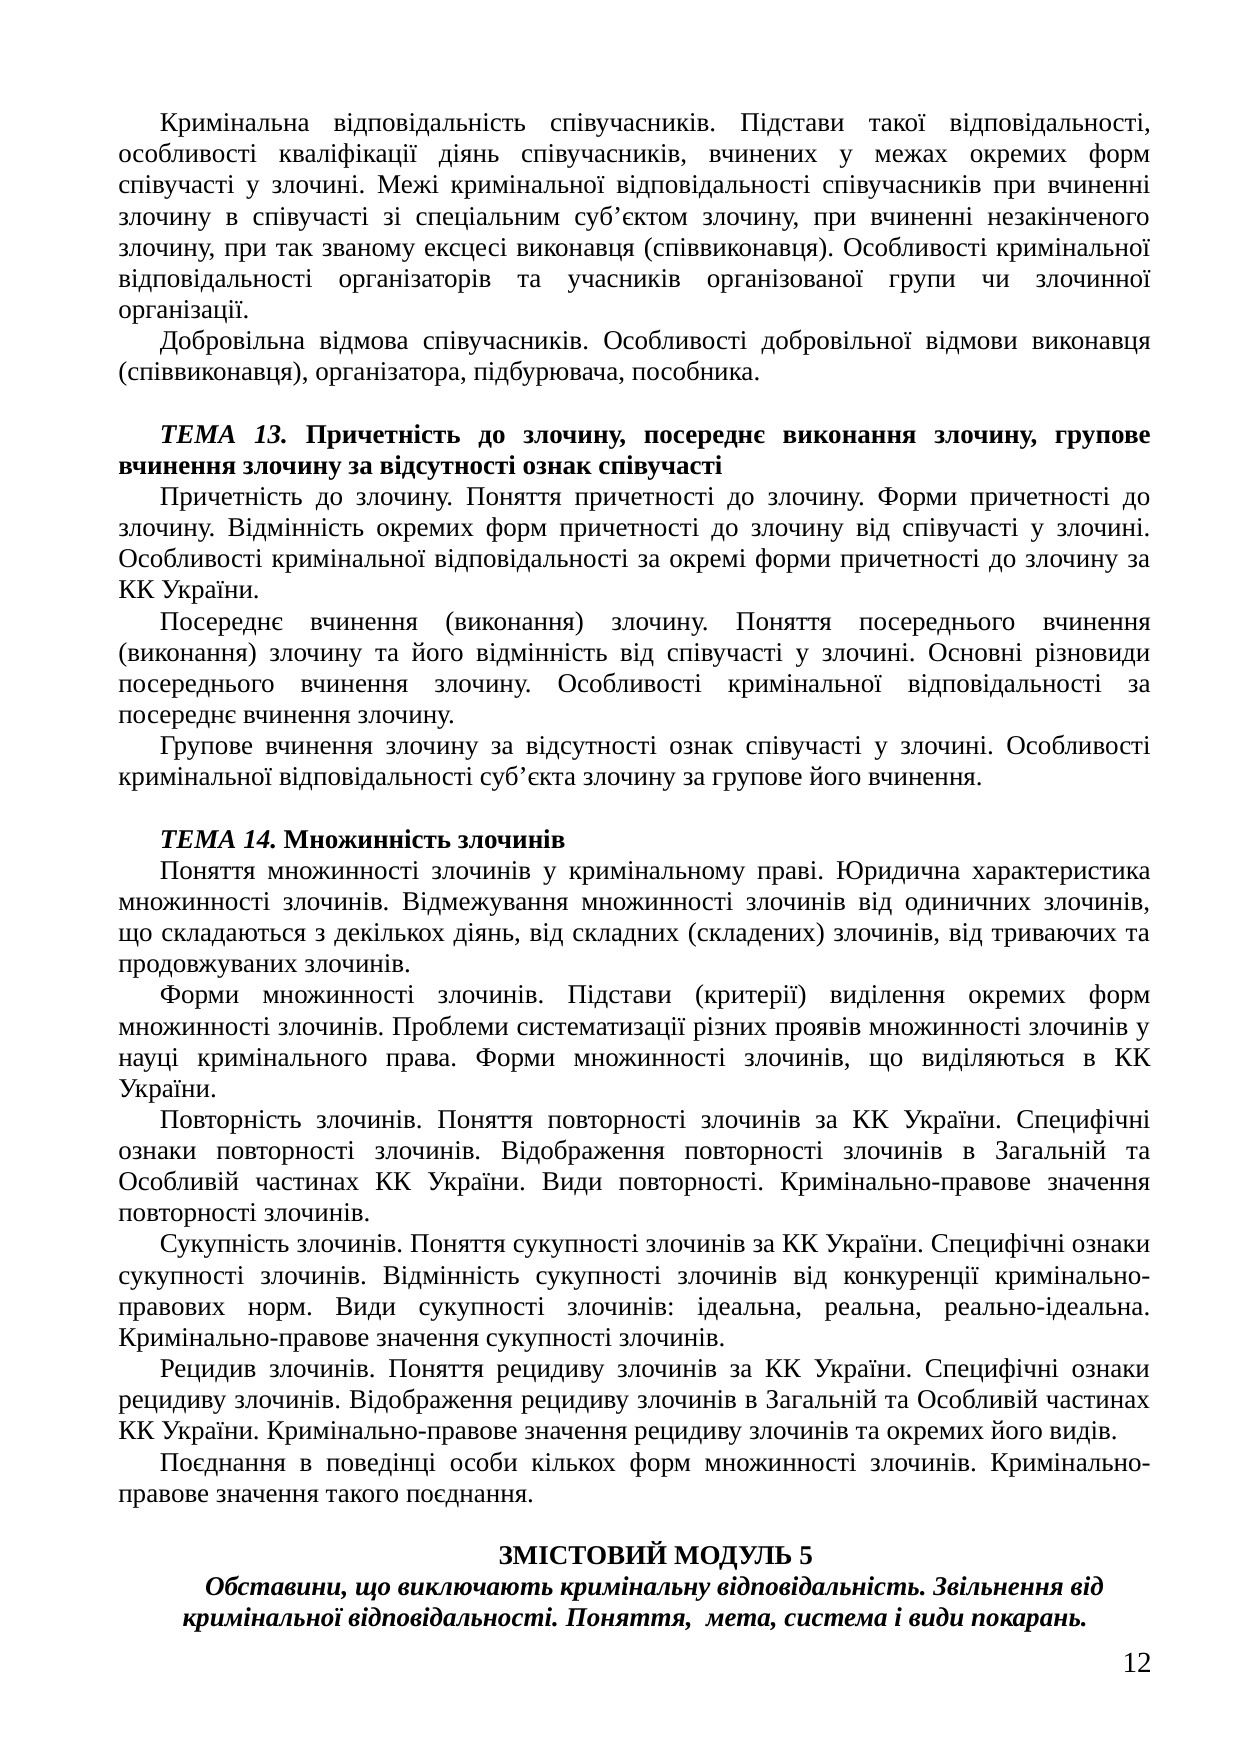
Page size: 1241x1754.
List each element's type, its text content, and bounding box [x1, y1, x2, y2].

text Добровільна відмова співучасників. Особливості добровільної відмови виконавця (співвиконавця), організатора, підбурювача, пособника. [118, 324, 1152, 387]
text Повторність злочинів. Поняття повторності злочинів за КК України. Специфічні ознаки повторності злочинів. Відображення повторності злочинів в Загальній та Особливій частинах КК України. Види повторності. Кримінально-правове значення повторності злочинів. [118, 1103, 1152, 1228]
text Посереднє вчинення (виконання) злочину. Поняття посереднього вчинення (виконання) злочину та його відмінність від співучасті у злочині. Основні різновиди посереднього вчинення злочину. Особливості кримінальної відповідальності за посереднє вчинення злочину. [118, 605, 1152, 729]
text Форми множинності злочинів. Підстави (критерії) виділення окремих форм множинності злочинів. Проблеми систематизації різних проявів множинності злочинів у науці кримінального права. Форми множинності злочинів, що виділяються в КК України. [118, 978, 1152, 1103]
text Причетність до злочину. Поняття причетності до злочину. Форми причетності до злочину. Відмінність окремих форм причетності до злочину від співучасті у злочині. Особливості кримінальної відповідальності за окремі форми причетності до злочину за КК України. [118, 480, 1152, 605]
text Поняття множинності злочинів у кримінальному праві. Юридична характеристика множинності злочинів. Відмежування множинності злочинів від одиничних злочинів, що складаються з декількох діянь, від складних (складених) злочинів, від триваючих та продовжуваних злочинів. [118, 854, 1152, 978]
text Групове вчинення злочину за відсутності ознак співучасті у злочині. Особливості кримінальної відповідальності суб’єкта злочину за групове його вчинення. [118, 729, 1152, 792]
text Обставини, що виключають кримінальну відповідальність. Звільнення від кримінальної відповідальності. Поняття, мета, система і види покарань. [118, 1570, 1152, 1632]
text ТЕМА 13. Причетність до злочину, посереднє виконання злочину, групове вчинення злочину за відсутності ознак співучасті [118, 418, 1152, 480]
text Сукупність злочинів. Поняття сукупності злочинів за КК України. Специфічні ознаки сукупності злочинів. Відмінність сукупності злочинів від конкуренції кримінально-правових норм. Види сукупності злочинів: ідеальна, реальна, реально-ідеальна. Кримінально-правове значення сукупності злочинів. [118, 1228, 1152, 1352]
text Рецидив злочинів. Поняття рецидиву злочинів за КК України. Специфічні ознаки рецидиву злочинів. Відображення рецидиву злочинів в Загальній та Особливій частинах КК України. Кримінально-правове значення рецидиву злочинів та окремих його видів. [118, 1352, 1152, 1446]
text Кримінальна відповідальність співучасників. Підстави такої відповідальності, особливості кваліфікації діянь співучасників, вчинених у межах окремих форм співучасті у злочині. Межі кримінальної відповідальності співучасників при вчиненні злочину в співучасті зі спеціальним суб’єктом злочину, при вчиненні незакінченого злочину, при так званому ексцесі виконавця (співвиконавця). Особливості кримінальної відповідальності організаторів та учасників організованої групи чи злочинної організації. [118, 106, 1152, 324]
text Поєднання в поведінці особи кількох форм множинності злочинів. Кримінально-правове значення такого поєднання. [118, 1446, 1152, 1508]
text ЗМІСТОВИЙ МОДУЛЬ 5 [118, 1539, 1152, 1570]
text ТЕМА 14. Множинність злочинів [118, 823, 1152, 854]
